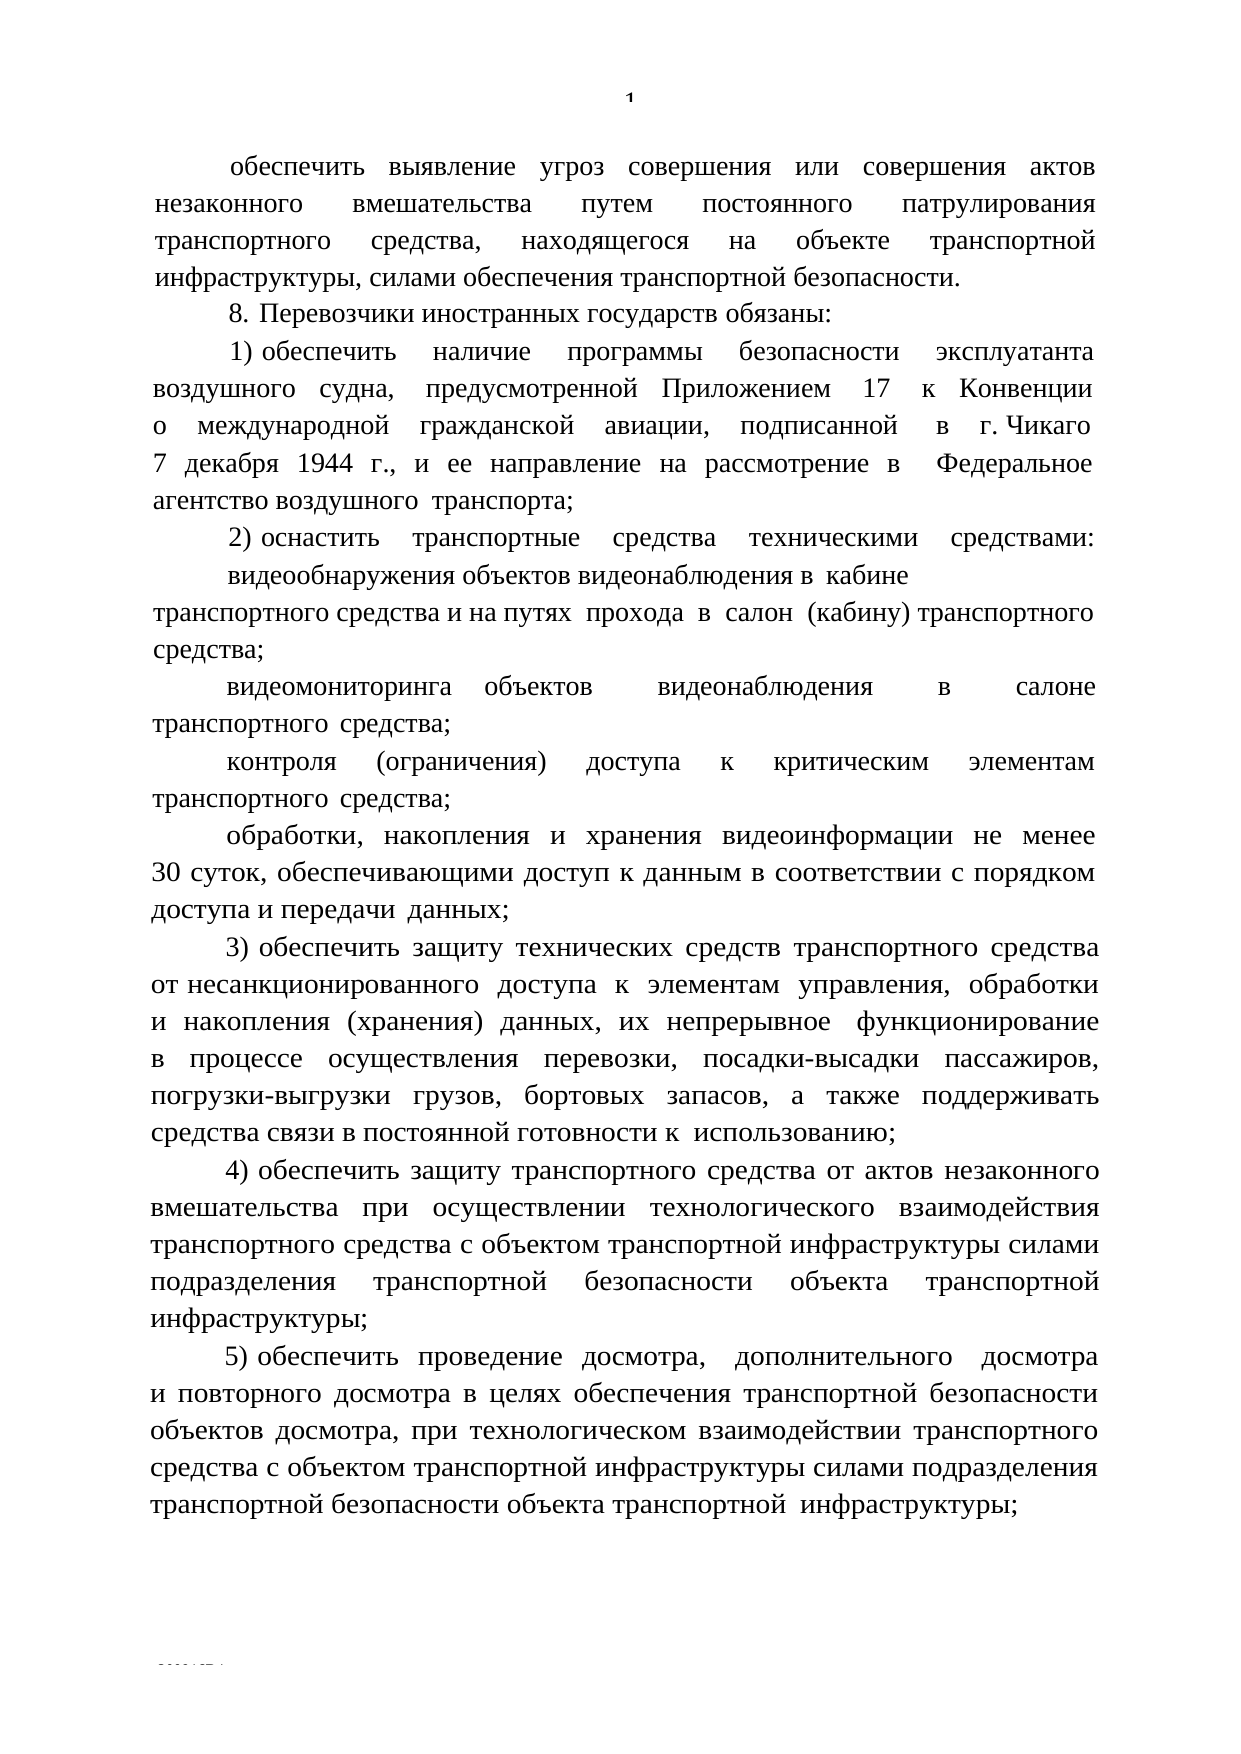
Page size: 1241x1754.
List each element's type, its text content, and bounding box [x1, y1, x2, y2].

list оснастить транспортные средства техническими средствами: видеообнаружения объектов видеонаблюдения в кабине [227, 521, 1096, 590]
list обеспечить наличие программы безопасности эксплуатанта воздушного судна, предусмотренной Приложением 17 к Конвенции о международной гражданской авиации, подписанной в г. Чикаго 7 декабря 1944 г., и ее направление на рассмотрение в Федеральное агентство воздушного транспорта; [153, 334, 1095, 515]
list обеспечить защиту транспортного средства от актов незаконного вмешательства при осуществлении технологического взаимодействия транспортного средства с объектом транспортной инфраструктуры силами подразделения транспортной безопасности объекта транспортной инфраструктуры; [150, 1153, 1101, 1334]
list обеспечить защиту технических средств транспортного средства от несанкционированного доступа к элементам управления, обработки и накопления (хранения) данных, их непрерывное функционирование в процессе осуществления перевозки, посадки-высадки пассажиров, погрузки-выгрузки грузов, бортовых запасов, а также поддерживать средства связи в постоянной готовности к использованию; [151, 929, 1101, 1148]
list Перевозчики иностранных государств обязаны: [228, 297, 1117, 329]
text обеспечить выявление угроз совершения или совершения актов незаконного вмешательства путем постоянного патрулирования транспортного средства, находящегося на объекте транспортной инфраструктуры, силами обеспечения транспортной безопасности. [154, 149, 1097, 293]
list обеспечить проведение досмотра, дополнительного досмотра и повторного досмотра в целях обеспечения транспортной безопасности объектов досмотра, при технологическом взаимодействии транспортного средства с объектом транспортной инфраструктуры силами подразделения транспортной безопасности объекта транспортной инфраструктуры; [150, 1339, 1099, 1520]
text контроля (ограничения) доступа к критическим элементам транспортного средства; [152, 744, 1096, 813]
text видеомониторинга объектов видеонаблюдения в салоне транспортного средства; [152, 669, 1097, 739]
text транспортного средства и на путях прохода в салон (кабину) транспортного средства; [153, 595, 1095, 664]
text обработки, накопления и хранения видеоинформации не менее 30 суток, обеспечивающими доступ к данным в соответствии с порядком доступа и передачи данных; [151, 818, 1097, 925]
